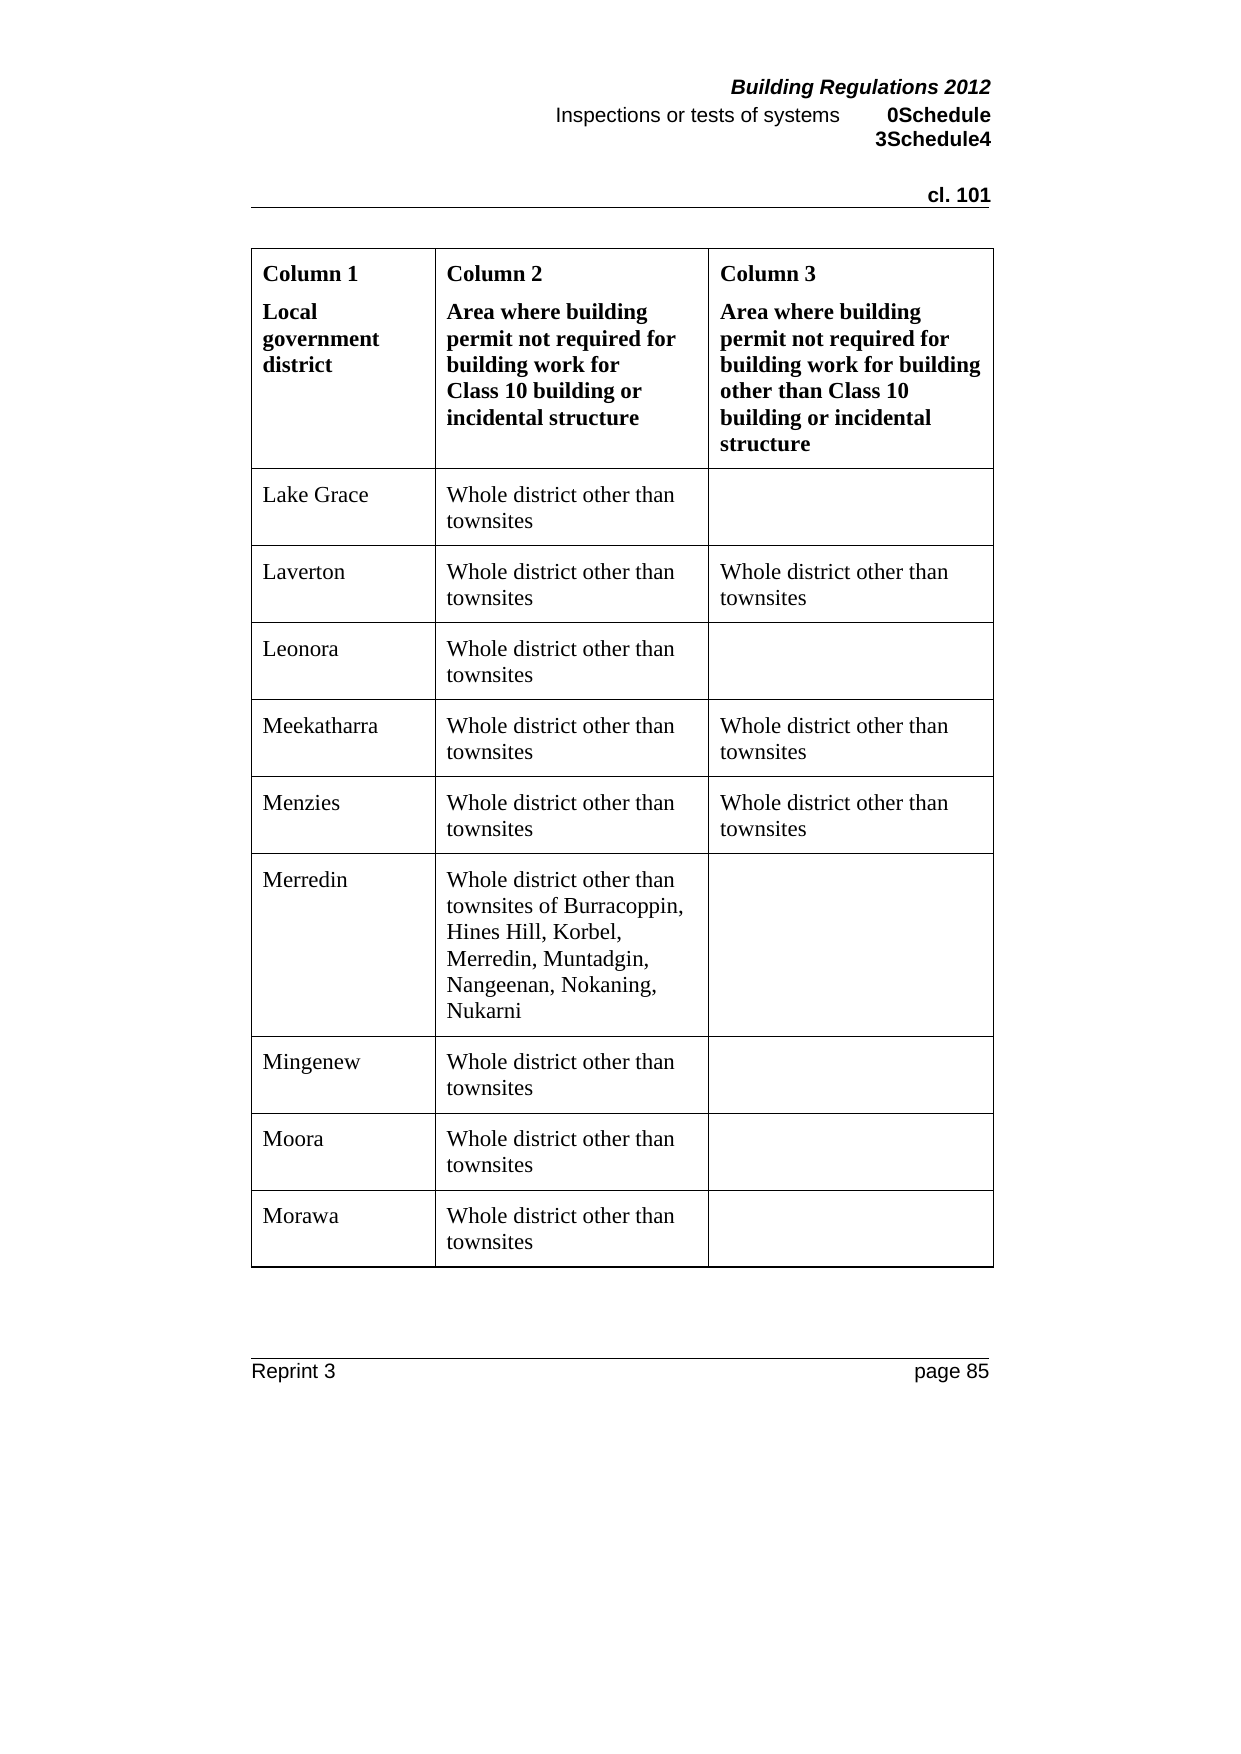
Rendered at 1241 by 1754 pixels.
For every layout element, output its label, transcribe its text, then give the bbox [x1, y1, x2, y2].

table_cell Whole district other than townsites [436, 1037, 708, 1112]
table_cell Whole district other than townsites [436, 777, 708, 853]
table_cell Whole district other than townsites [436, 546, 708, 622]
table_cell Leonora [252, 623, 435, 699]
table_cell Whole district other than townsites [436, 1191, 708, 1266]
table_cell Morawa [252, 1191, 435, 1266]
table_header Column 3 Area where building permit not required for building work for building other than Class 10 building or incidental structure [709, 249, 993, 468]
table_cell Merredin [252, 854, 435, 1036]
table_cell Whole district other than townsites [436, 469, 708, 545]
table_cell Whole district other than townsites [436, 623, 708, 699]
table_cell Whole district other than townsites [709, 700, 993, 776]
table_cell Moora [252, 1114, 435, 1189]
table_header Column 2 Area where building permit not required for building work for Class 10 building or incidental structure [436, 249, 708, 468]
table_cell [709, 1037, 993, 1112]
table_cell Mingenew [252, 1037, 435, 1112]
table_header Column 1 Local government district [252, 249, 435, 468]
table_cell Meekatharra [252, 700, 435, 776]
table_cell [709, 1191, 993, 1266]
table_cell Whole district other than townsites [709, 546, 993, 622]
table_cell [709, 623, 993, 699]
table_cell Whole district other than townsites of Burracoppin, Hines Hill, Korbel, Merredin, Muntadgin, Nangeenan, Nokaning, Nukarni [436, 854, 708, 1036]
table_cell Whole district other than townsites [436, 1114, 708, 1189]
table_cell [252, 469, 435, 545]
table_cell [709, 854, 993, 1036]
table_cell [709, 1114, 993, 1189]
table_cell [709, 469, 993, 545]
table_cell Whole district other than townsites [709, 777, 993, 853]
table_cell Whole district other than townsites [436, 700, 708, 776]
table_cell Laverton [252, 546, 435, 622]
table_cell Menzies [252, 777, 435, 853]
